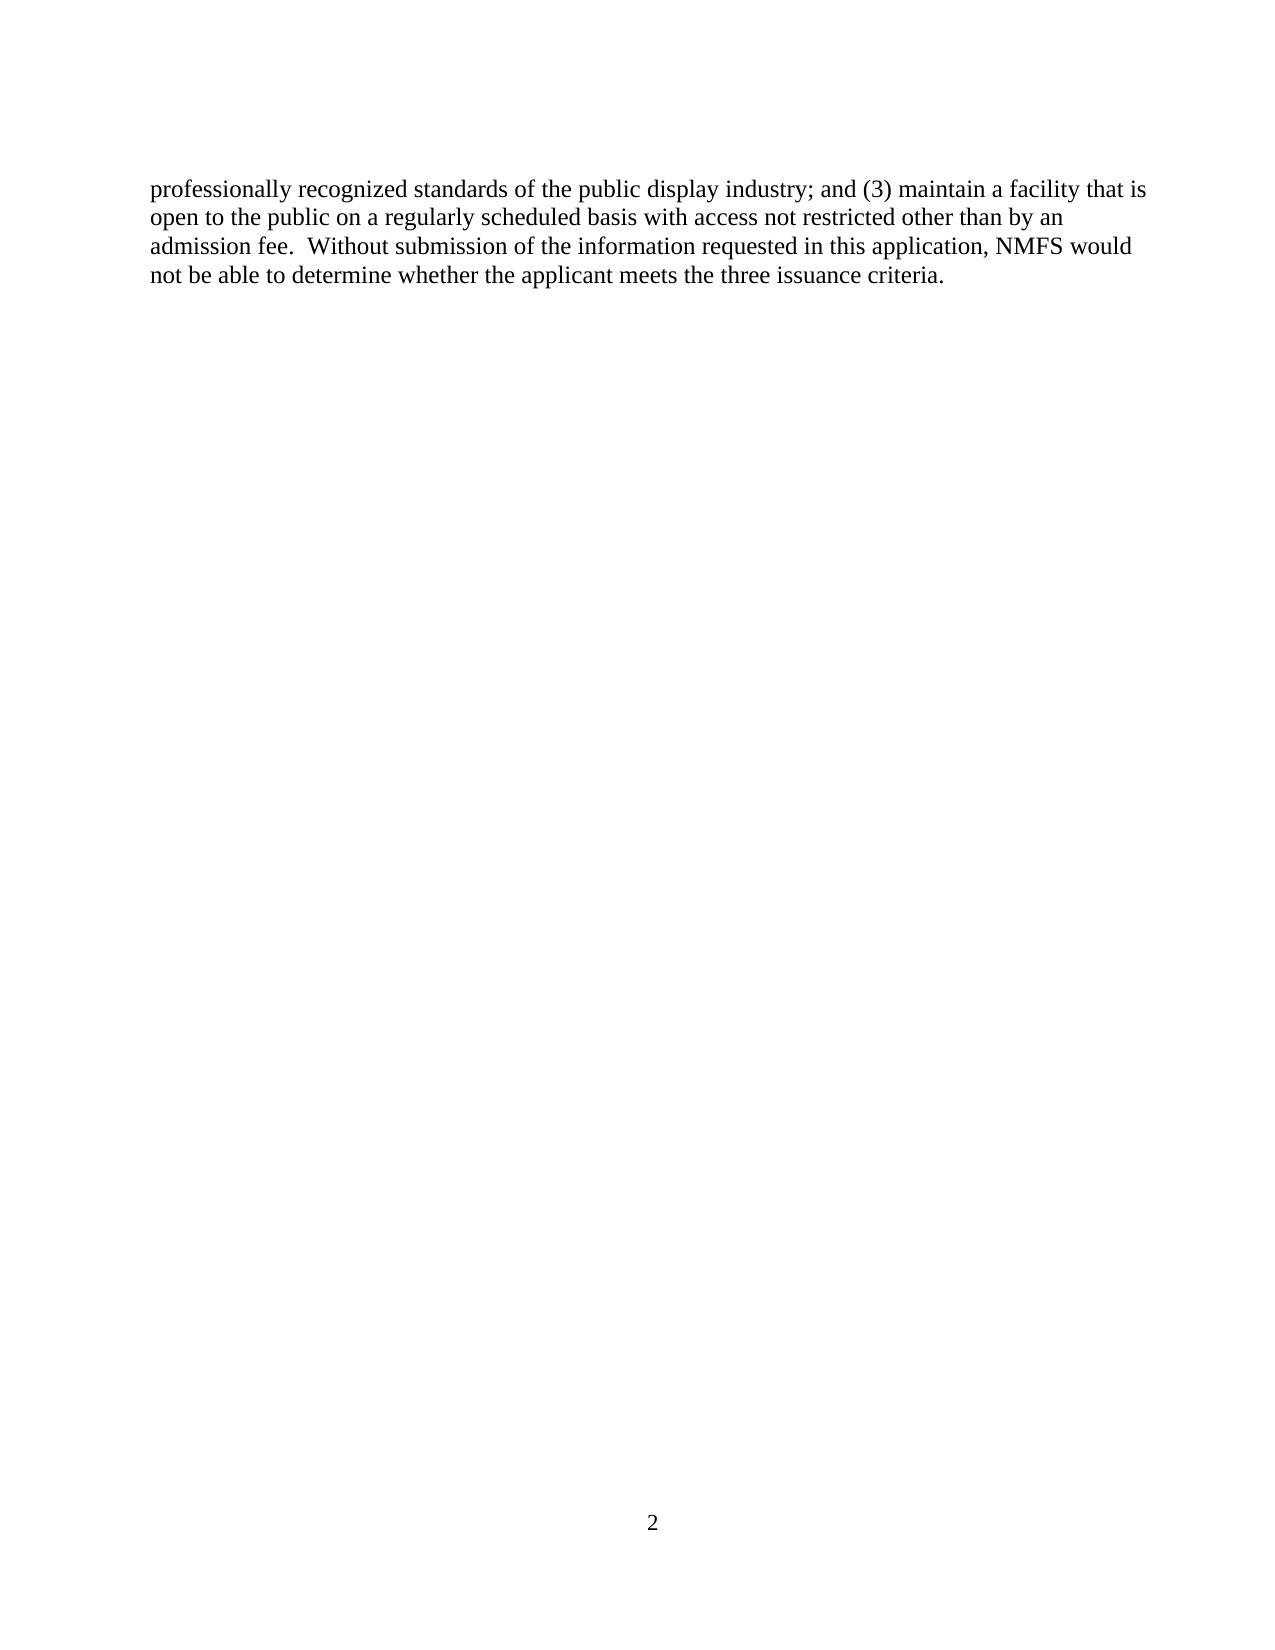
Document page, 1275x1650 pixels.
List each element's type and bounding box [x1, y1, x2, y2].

text [150, 174, 1155, 289]
